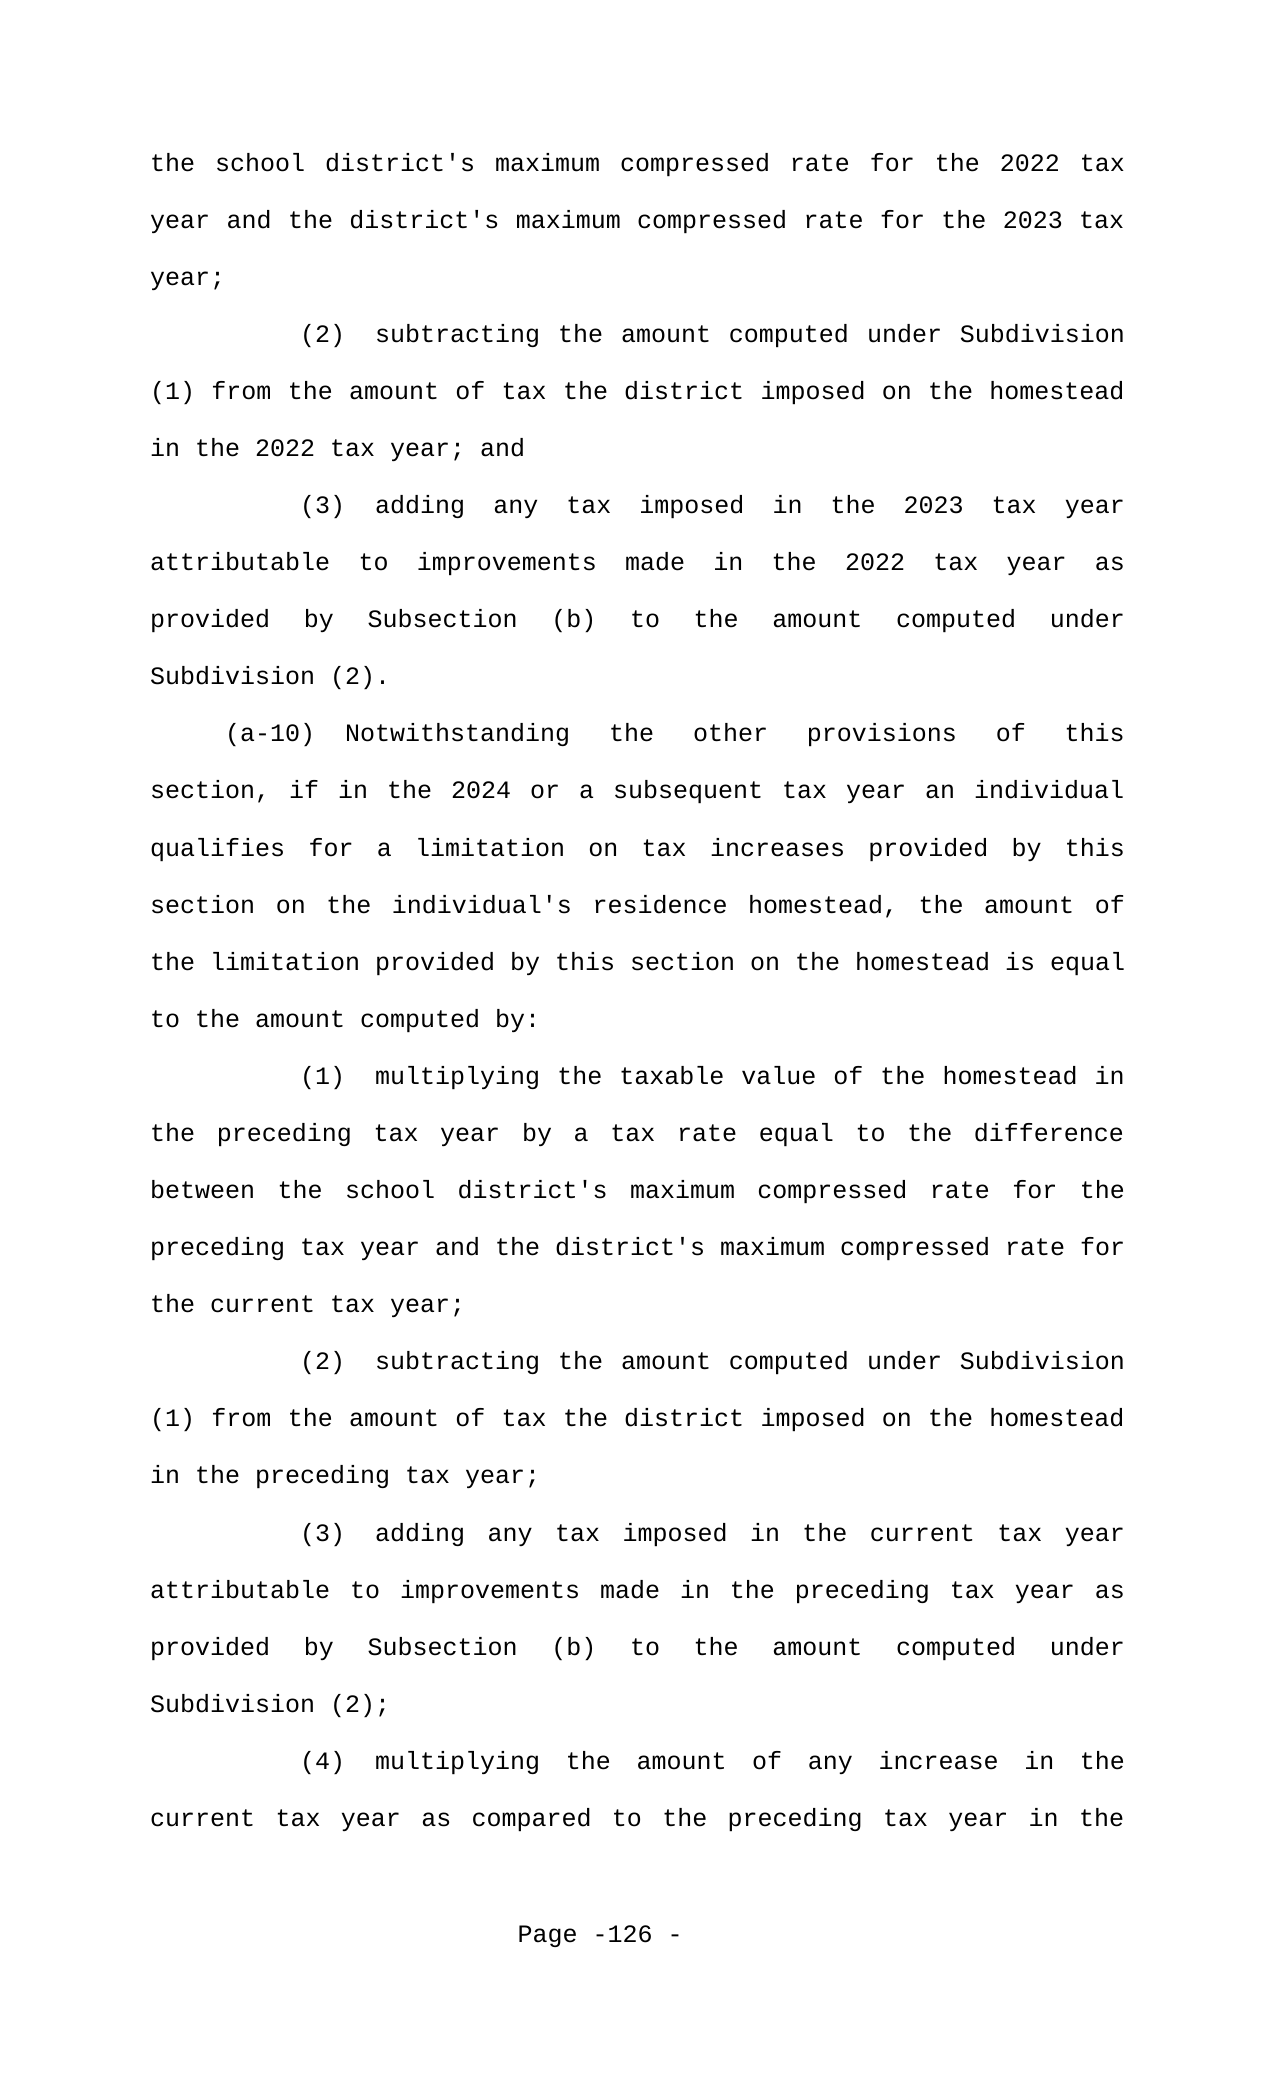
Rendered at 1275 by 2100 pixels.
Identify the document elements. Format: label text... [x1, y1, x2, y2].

text (3) adding any tax imposed in the current tax year attributable to improvements made in the preceding tax year as provided by Subsection (b) to the amount computed under Subdivision (2); [150, 1520, 1125, 1720]
text (3) adding any tax imposed in the 2023 tax year attributable to improvements made in the 2022 tax year as provided by Subsection (b) to the amount computed under Subdivision (2). [150, 492, 1125, 692]
text (1) multiplying the taxable value of the homestead in the preceding tax year by a tax rate equal to the difference between the school district's maximum compressed rate for the preceding tax year and the district's maximum compressed rate for the current tax year; [150, 1063, 1125, 1320]
text (a-10) Notwithstanding the other provisions of this section, if in the 2024 or a subsequent tax year an individual qualifies for a limitation on tax increases provided by this section on the individual's residence homestead, the amount of the limitation provided by this section on the homestead is equal to the amount computed by: [150, 721, 1125, 1035]
text (2) subtracting the amount computed under Subdivision (1) from the amount of tax the district imposed on the homestead in the preceding tax year; [150, 1349, 1125, 1491]
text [150, 150, 1125, 293]
text (2) subtracting the amount computed under Subdivision (1) from the amount of tax the district imposed on the homestead in the 2022 tax year; and [150, 321, 1125, 464]
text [150, 1748, 1125, 1834]
